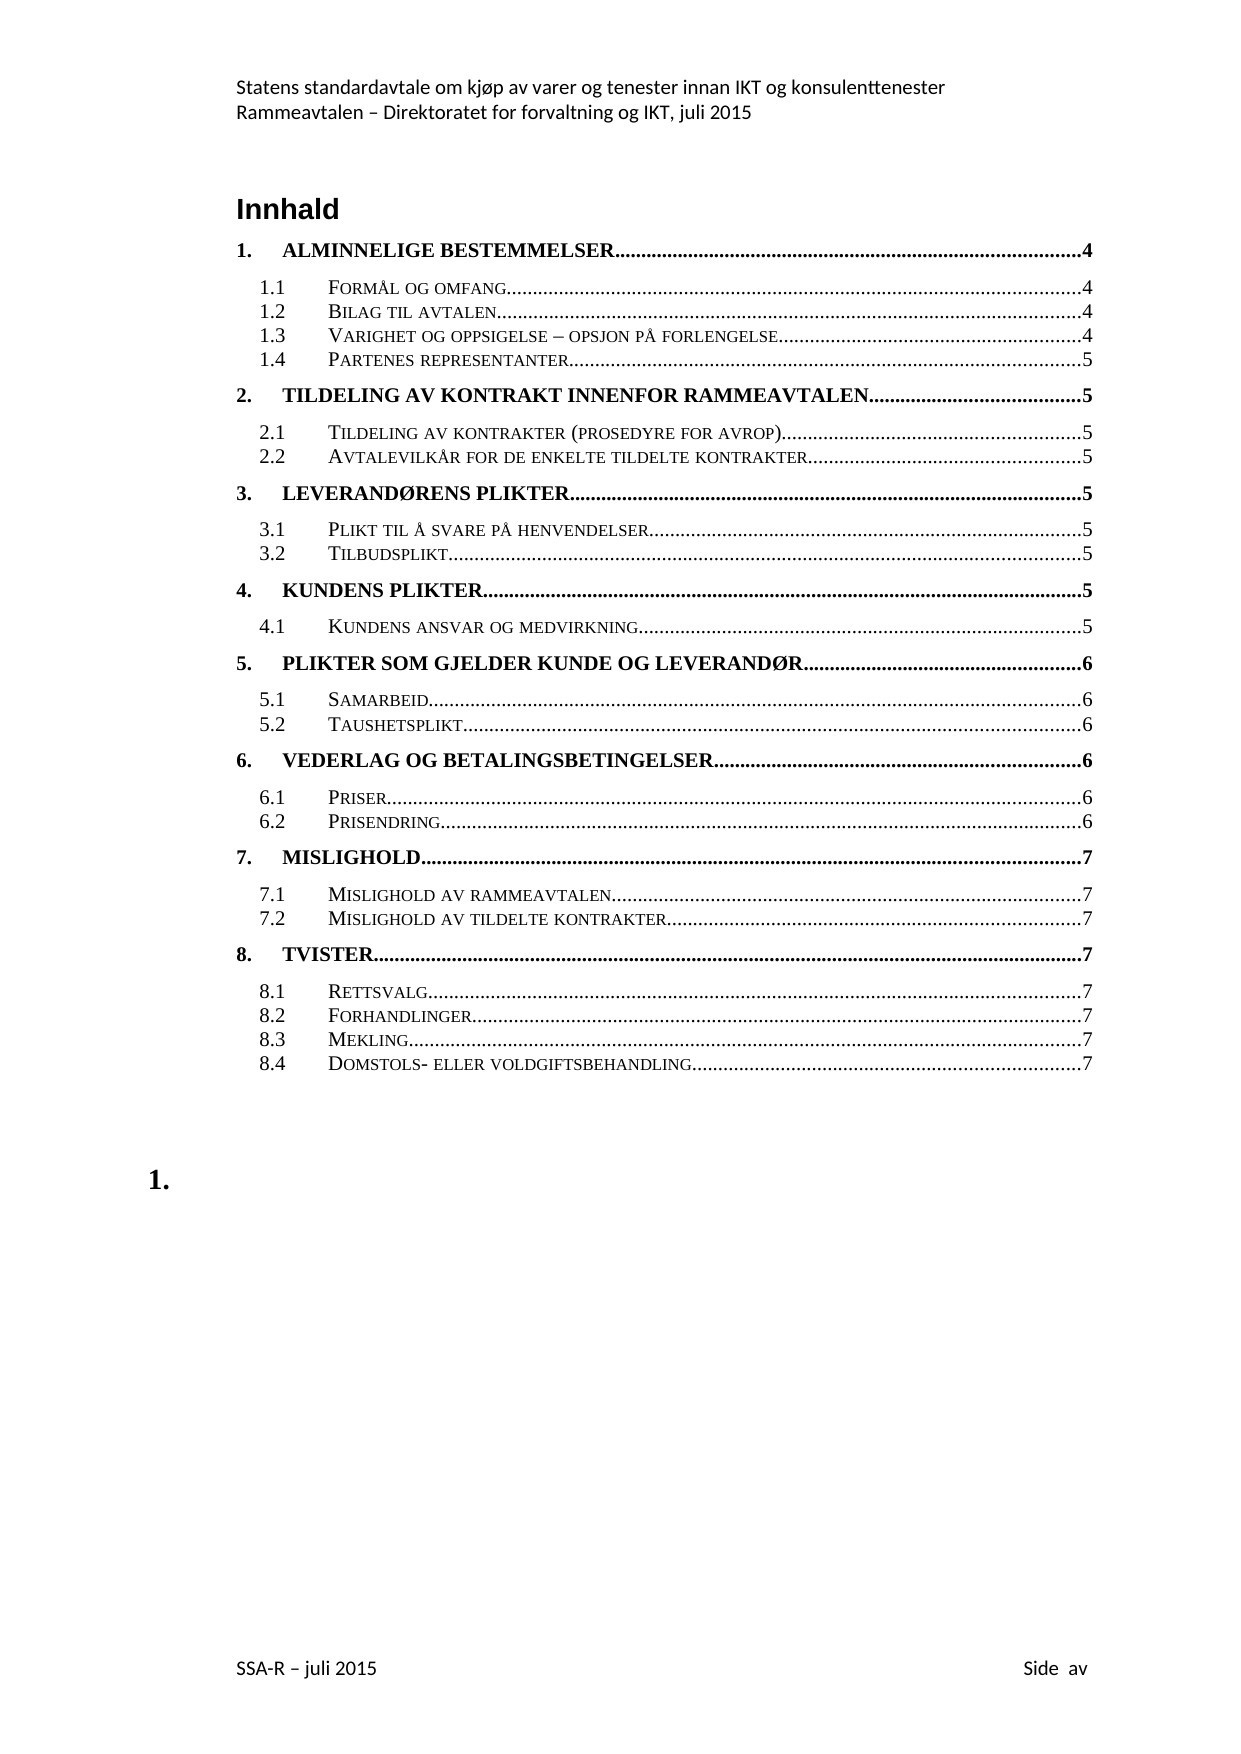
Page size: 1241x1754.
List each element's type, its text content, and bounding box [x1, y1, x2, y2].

text 2. Tildeling av kontrakt innenfor rammeavtalen 5 [236, 383, 1092, 407]
text 8. Tvister 7 [236, 942, 1092, 966]
text 2.1 Tildeling av kontrakter (prosedyre for avrop) 5 [259, 420, 1092, 444]
text 1.1 Formål og omfang 4 [259, 274, 1092, 299]
text 2.2 Avtalevilkår for de enkelte tildelte kontrakter 5 [259, 444, 1092, 468]
text 4. Kundens plikter 5 [236, 578, 1092, 602]
text 8.3 Mekling 7 [259, 1027, 1092, 1051]
text 7.1 Mislighold av rammeavtalen 7 [259, 882, 1092, 906]
text 6.1 Priser 6 [259, 784, 1092, 809]
text 1. Alminnelige bestemmelser 4 [236, 238, 1092, 262]
text 7.2 Mislighold av tildelte kontrakter 7 [259, 906, 1092, 930]
text 5.1 Samarbeid 6 [259, 687, 1092, 711]
text 8.1 Rettsvalg 7 [259, 979, 1092, 1003]
text 3. Leverandørens plikter 5 [236, 481, 1092, 504]
text 5. Plikter som gjelder Kunde og Leverandør 6 [236, 651, 1092, 675]
text 1.4 Partenes representanter 5 [259, 347, 1092, 371]
text 6. Vederlag og betalingsbetingelser 6 [236, 748, 1092, 772]
text 3.2 Tilbudsplikt 5 [259, 541, 1092, 565]
text 5.2 Taushetsplikt 6 [259, 711, 1092, 736]
text 3.1 Plikt til å svare på henvendelser 5 [259, 517, 1092, 541]
text 8.4 Domstols- eller voldgiftsbehandling 7 [259, 1051, 1092, 1075]
subtitle Alminnelege vilkår [148, 1162, 1092, 1195]
text 7. Mislighold 7 [236, 845, 1092, 869]
text 6.2 Prisendring 6 [259, 809, 1092, 833]
text 1.2 Bilag til avtalen 4 [259, 299, 1092, 323]
text 1.3 Varighet og oppsigelse – opsjon på forlengelse 4 [259, 323, 1092, 347]
text 8.2 Forhandlinger 7 [259, 1003, 1092, 1027]
text Innhald [236, 192, 1092, 226]
text 4.1 Kundens ansvar og medvirkning 5 [259, 614, 1092, 638]
